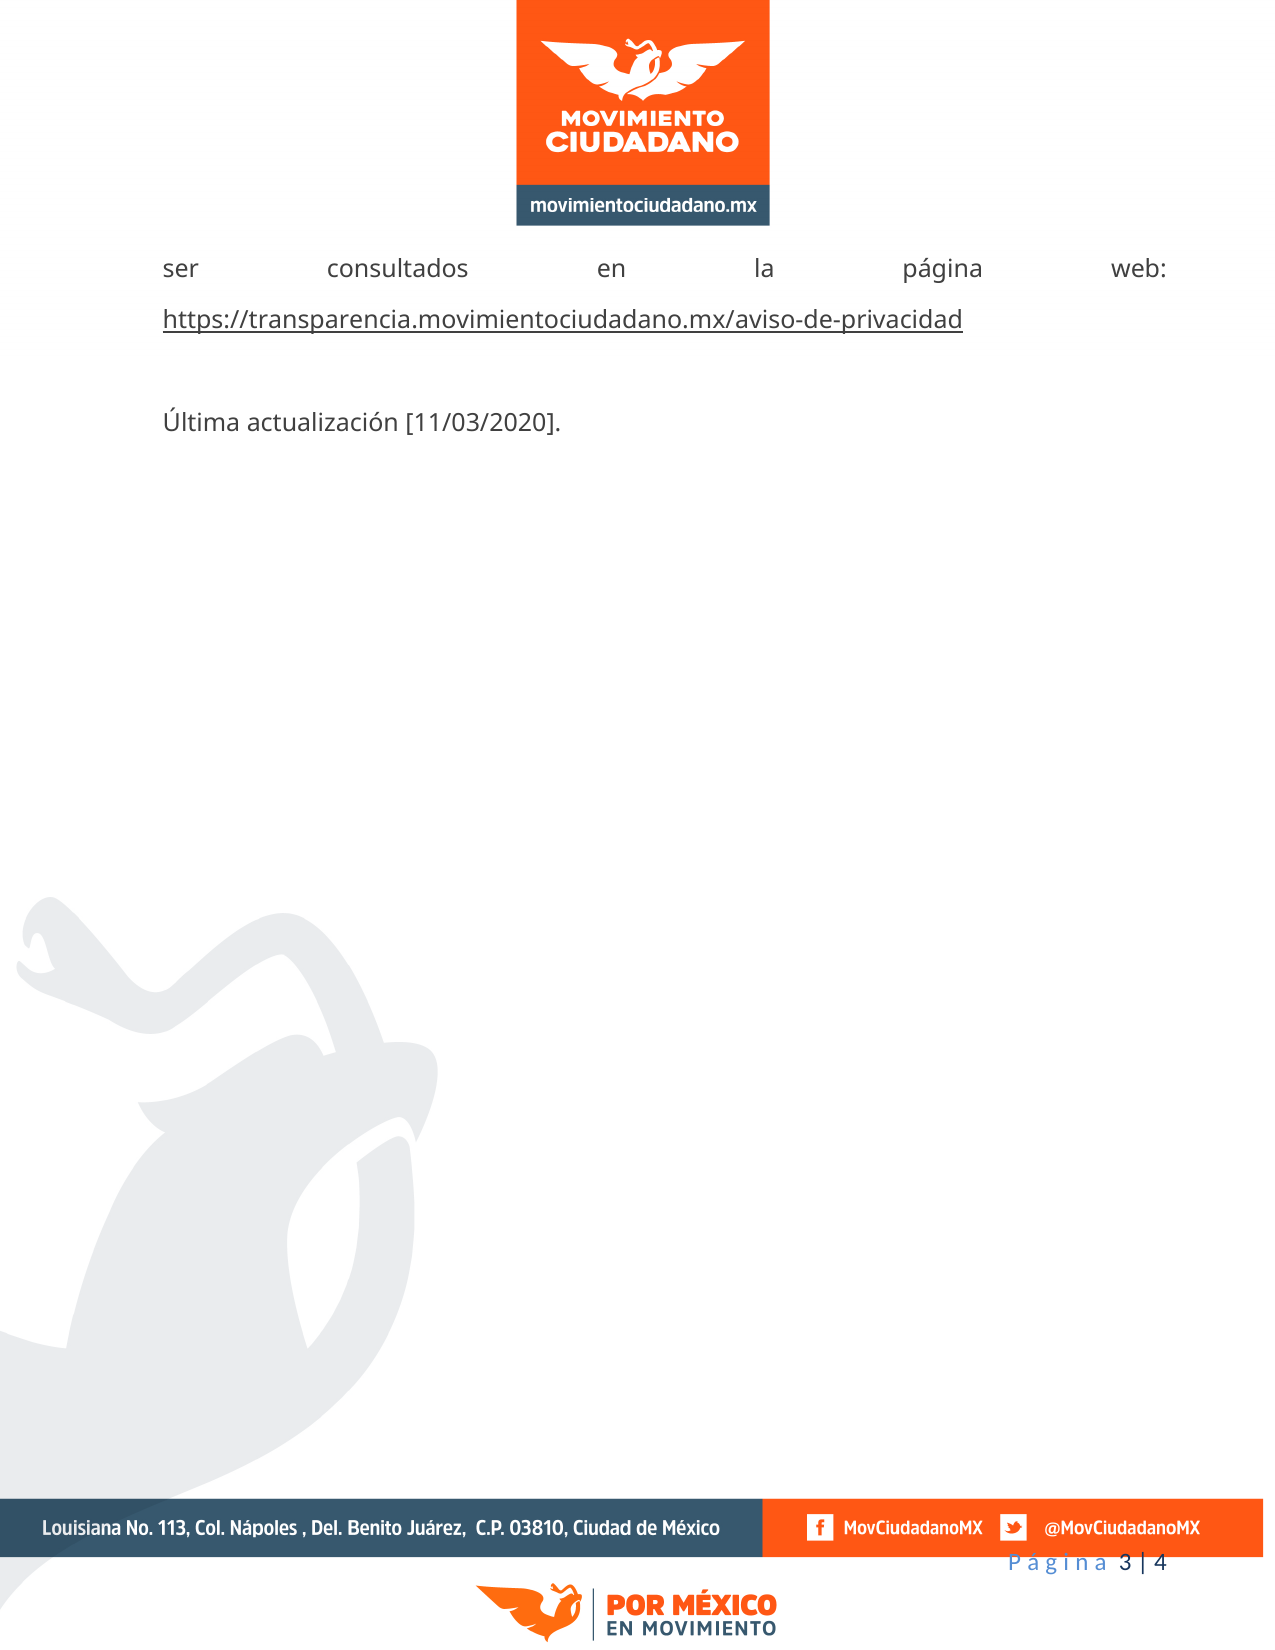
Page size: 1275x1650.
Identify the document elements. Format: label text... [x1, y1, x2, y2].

picture [0, 0, 1275, 356]
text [162, 251, 1167, 336]
picture [0, 835, 1264, 1650]
text Última actualización [11/03/2020]. [162, 404, 1167, 438]
